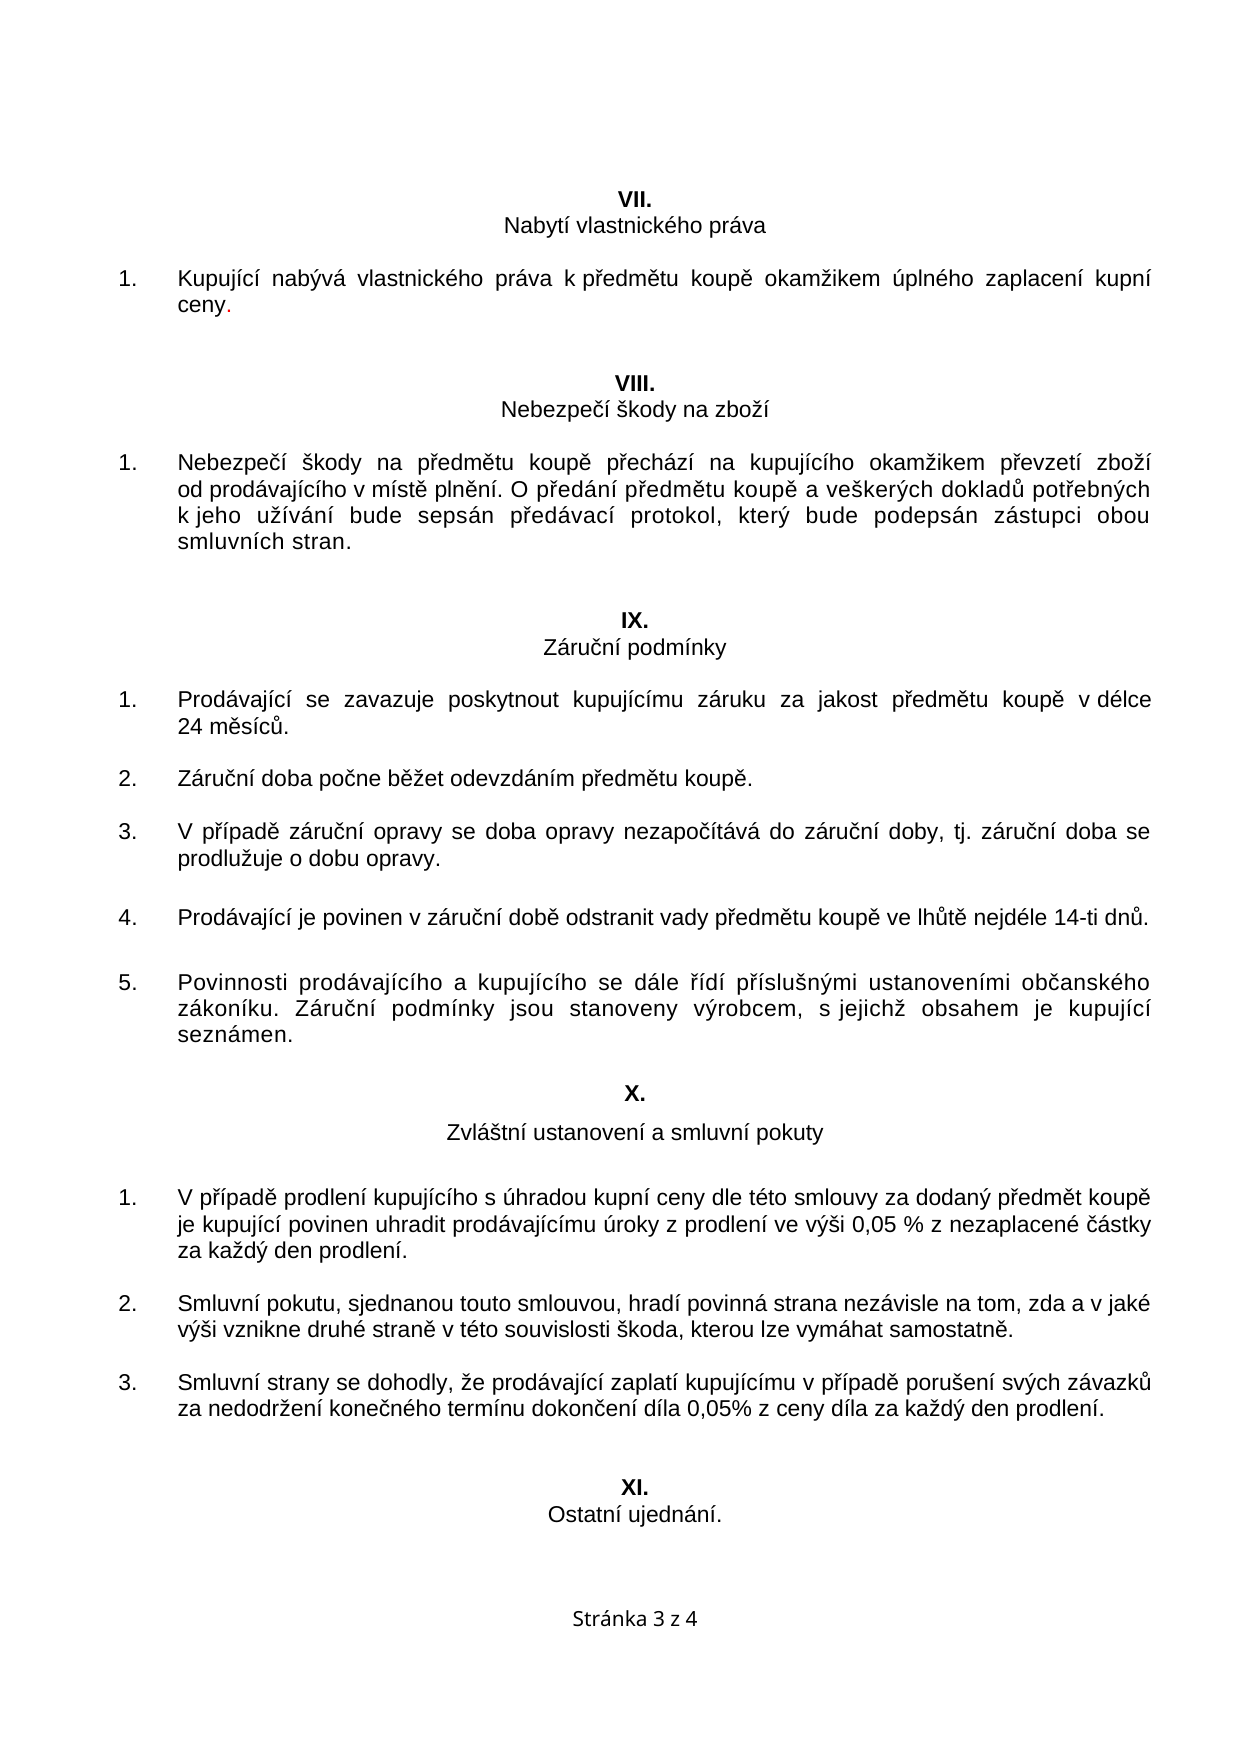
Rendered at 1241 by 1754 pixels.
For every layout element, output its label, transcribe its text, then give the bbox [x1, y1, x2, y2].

text Záruční podmínky [118, 634, 1152, 660]
list Nebezpečí škody na předmětu koupě přechází na kupujícího okamžikem převzetí zboží od prodávajícího v místě plnění. O předání předmětu koupě a veškerých dokladů potřebných k jeho užívání bude sepsán předávací protokol, který bude podepsán zástupci obou smluvních stran. [118, 449, 1152, 554]
text Nabytí vlastnického práva [118, 212, 1152, 238]
text IX. [118, 607, 1152, 634]
text Nebezpečí škody na zboží [118, 396, 1152, 423]
list Kupující nabývá vlastnického práva k předmětu koupě okamžikem úplného zaplacení kupní ceny. [118, 265, 1152, 317]
text Ostatní ujednání. [118, 1501, 1152, 1527]
list V případě záruční opravy se doba opravy nezapočítává do záruční doby, tj. záruční doba se prodlužuje o dobu opravy. [118, 818, 1152, 871]
text XI. [118, 1474, 1152, 1501]
list Záruční doba počne běžet odevzdáním předmětu koupě. [118, 765, 1152, 792]
text VIII. [118, 370, 1152, 396]
list Smluvní strany se dohodly, že prodávající zaplatí kupujícímu v případě porušení svých závazků za nedodržení konečného termínu dokončení díla 0,05% z ceny díla za každý den prodlení. [118, 1369, 1152, 1422]
text Zvláštní ustanovení a smluvní pokuty [118, 1119, 1152, 1146]
list Prodávající se zavazuje poskytnout kupujícímu záruku za jakost předmětu koupě v délce 24 měsíců. [118, 686, 1152, 739]
list Smluvní pokutu, sjednanou touto smlouvou, hradí povinná strana nezávisle na tom, zda a v jaké výši vznikne druhé straně v této souvislosti škoda, kterou lze vymáhat samostatně. [118, 1290, 1152, 1342]
text X. [118, 1080, 1152, 1107]
list Prodávající je povinen v záruční době odstranit vady předmětu koupě ve lhůtě nejdéle 14-ti dnů. [118, 903, 1152, 930]
text VII. [118, 186, 1152, 212]
list V případě prodlení kupujícího s úhradou kupní ceny dle této smlouvy za dodaný předmět koupě je kupující povinen uhradit prodávajícímu úroky z prodlení ve výši 0,05 % z nezaplacené částky za každý den prodlení. [118, 1184, 1152, 1263]
list Povinnosti prodávajícího a kupujícího se dále řídí příslušnými ustanoveními občanského zákoníku. Záruční podmínky jsou stanoveny výrobcem, s jejichž obsahem je kupující seznámen. [118, 969, 1152, 1048]
